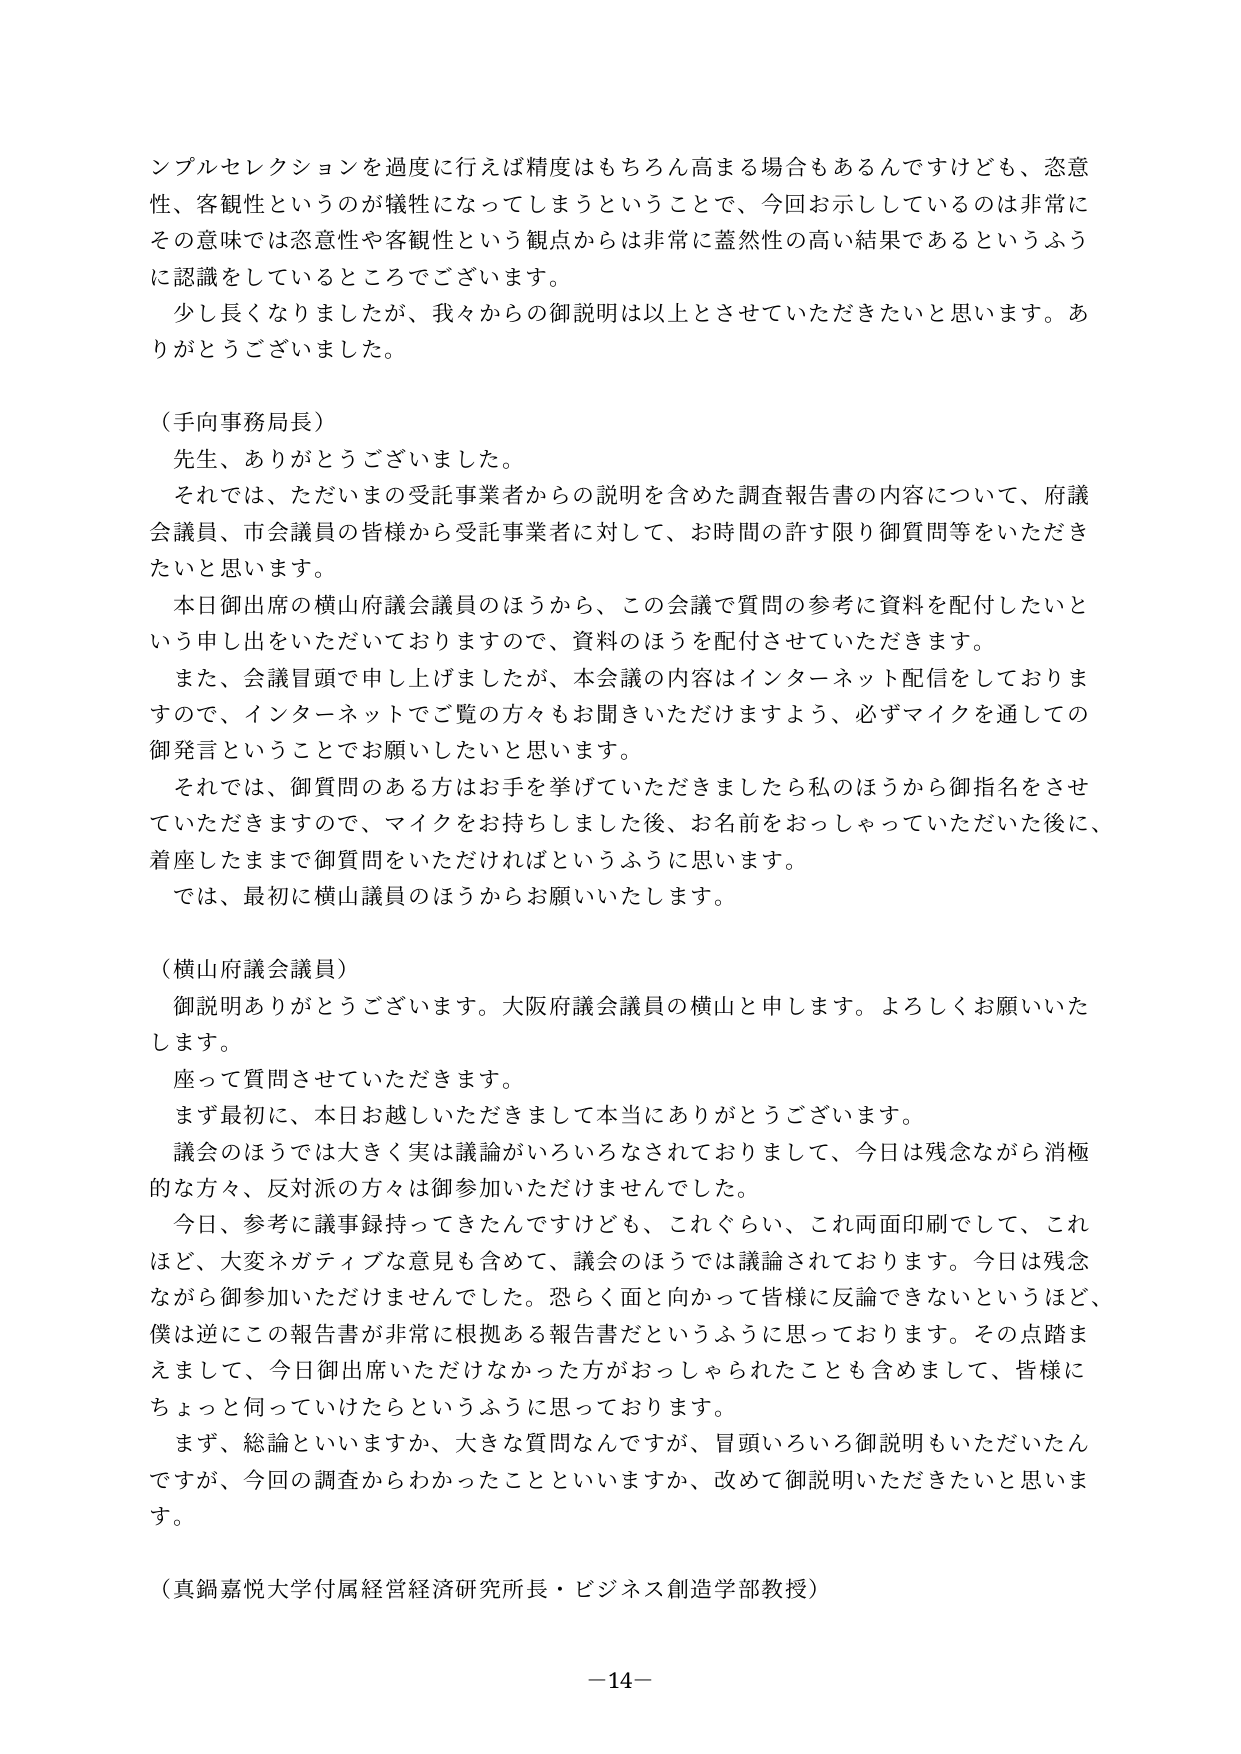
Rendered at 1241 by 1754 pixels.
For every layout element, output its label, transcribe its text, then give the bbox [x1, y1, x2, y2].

text 座って質問させていただきます。 [149, 1059, 1091, 1096]
text 本日御出席の横山府議会議員のほうから、この会議で質問の参考に資料を配付したいという申し出をいただいておりますので、資料のほうを配付させていただきます。 [149, 585, 1091, 658]
text 少し長くなりましたが、我々からの御説明は以上とさせていただきたいと思います。ありがとうございました。 [149, 294, 1091, 367]
text 御説明ありがとうございます。大阪府議会議員の横山と申します。よろしくお願いいたします。 [149, 986, 1091, 1059]
text （横山府議会議員） [149, 950, 1091, 986]
text それでは、御質問のある方はお手を挙げていただきましたら私のほうから御指名をさせていただきますので、マイクをお持ちしました後、お名前をおっしゃっていただいた後に、着座したままで御質問をいただければというふうに思います。 [149, 768, 1091, 877]
text それでは、ただいまの受託事業者からの説明を含めた調査報告書の内容について、府議会議員、市会議員の皆様から受託事業者に対して、お時間の許す限り御質問等をいただきたいと思います。 [149, 476, 1091, 585]
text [149, 148, 1091, 294]
text （手向事務局長） [149, 403, 1091, 439]
text （真鍋嘉悦大学付属経営経済研究所長・ビジネス創造学部教授） [149, 1570, 1091, 1606]
text では、最初に横山議員のほうからお願いいたします。 [149, 877, 1091, 913]
text まず最初に、本日お越しいただきまして本当にありがとうございます。 [149, 1096, 1091, 1132]
text また、会議冒頭で申し上げましたが、本会議の内容はインターネット配信をしておりますので、インターネットでご覧の方々もお聞きいただけますよう、必ずマイクを通しての御発言ということでお願いしたいと思います。 [149, 658, 1091, 768]
text まず、総論といいますか、大きな質問なんですが、冒頭いろいろ御説明もいただいたんですが、今回の調査からわかったことといいますか、改めて御説明いただきたいと思います。 [149, 1424, 1091, 1533]
text 議会のほうでは大きく実は議論がいろいろなされておりまして、今日は残念ながら消極的な方々、反対派の方々は御参加いただけませんでした。 [149, 1132, 1091, 1205]
text 今日、参考に議事録持ってきたんですけども、これぐらい、これ両面印刷でして、これほど、大変ネガティブな意見も含めて、議会のほうでは議論されております。今日は残念ながら御参加いただけませんでした。恐らく面と向かって皆様に反論できないというほど、僕は逆にこの報告書が非常に根拠ある報告書だというふうに思っております。その点踏まえまして、今日御出席いただけなかった方がおっしゃられたことも含めまして、皆様にちょっと伺っていけたらというふうに思っております。 [149, 1205, 1091, 1424]
text 先生、ありがとうございました。 [149, 439, 1091, 476]
